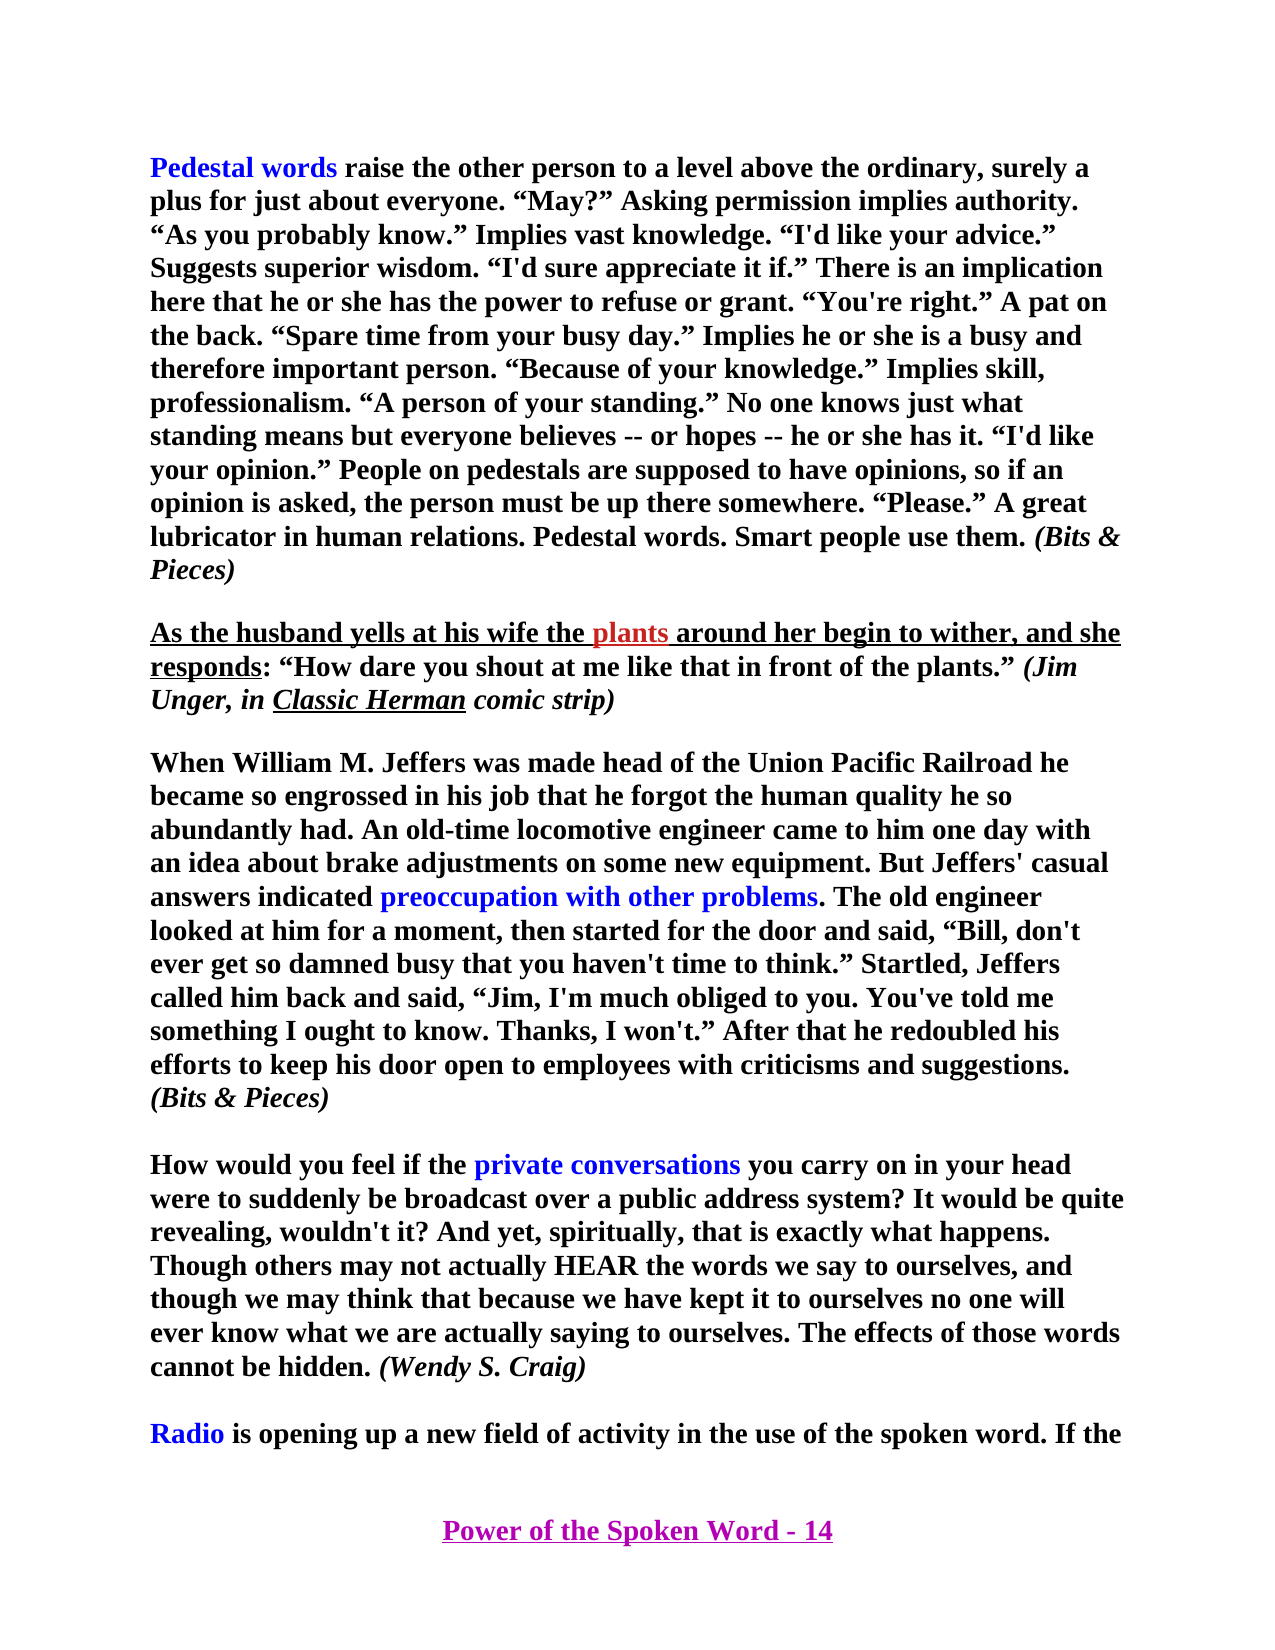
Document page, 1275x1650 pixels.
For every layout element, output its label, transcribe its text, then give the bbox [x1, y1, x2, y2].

text Pedestal words raise the other person to a level above the ordinary, surely a plus for just about everyone. “May?” Asking permission implies authority. “As you probably know.” Implies vast knowledge. “I'd like your advice.” Suggests superior wisdom. “I'd sure appreciate it if.” There is an implication here that he or she has the power to refuse or grant. “You're right.” A pat on the back. “Spare time from your busy day.” Implies he or she is a busy and therefore important person. “Because of your knowledge.” Implies skill, professionalism. “A person of your standing.” No one knows just what standing means but everyone believes -- or hopes -- he or she has it. “I'd like your opinion.” People on pedestals are supposed to have opinions, so if an opinion is asked, the person must be up there somewhere. “Please.” A great lubricator in human relations. Pedestal words. Smart people use them. (Bits & Pieces) [150, 150, 1125, 586]
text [150, 745, 1125, 1449]
text As the husband yells at his wife the plants around her begin to wither, and she responds: “How dare you shout at me like that in front of the plants.” (Jim Unger, in Classic Herman comic strip) [150, 615, 1125, 716]
